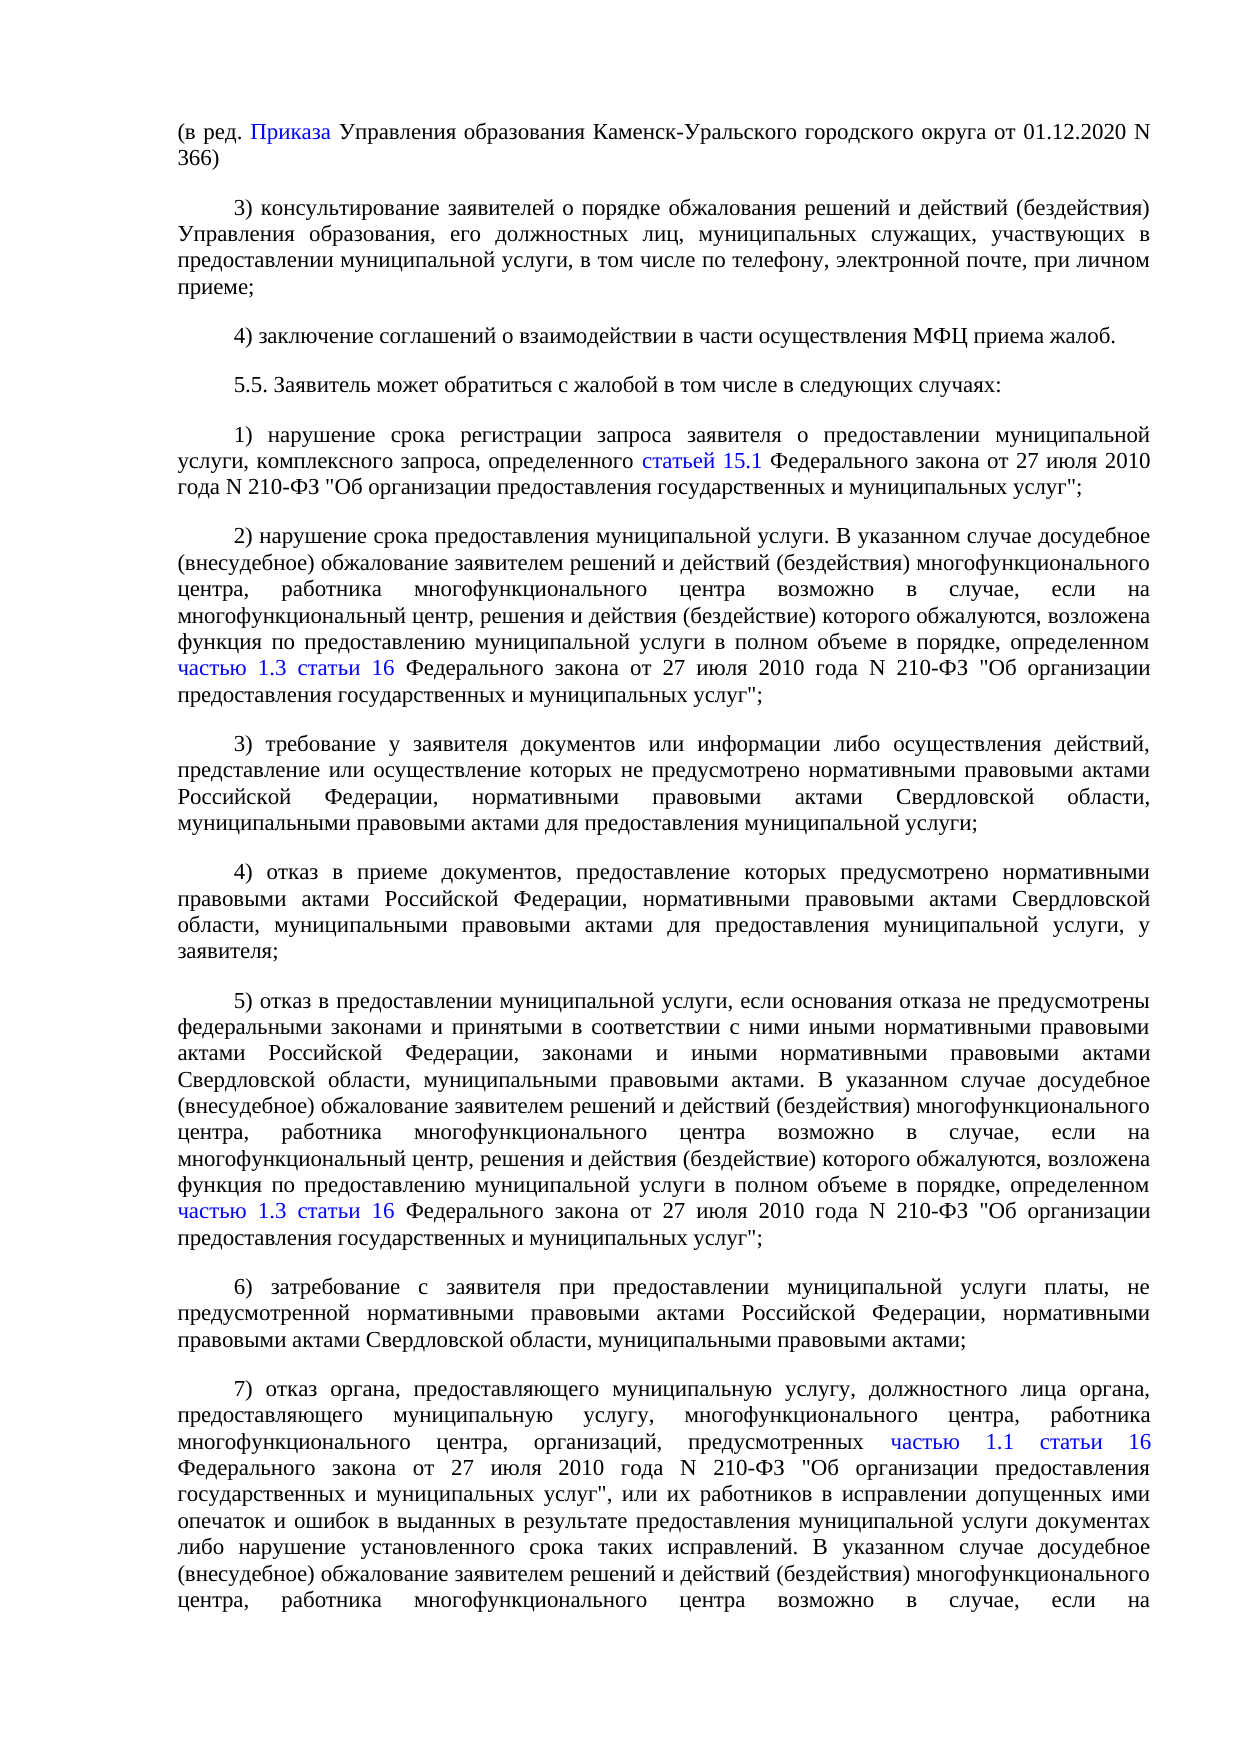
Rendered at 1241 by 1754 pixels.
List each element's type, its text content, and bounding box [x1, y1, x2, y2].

text 4) отказ в приеме документов, предоставление которых предусмотрено нормативными правовыми актами Российской Федерации, нормативными правовыми актами Свердловской области, муниципальными правовыми актами для предоставления муниципальной услуги, у заявителя; [177, 858, 1152, 964]
text 5.5. Заявитель может обратиться с жалобой в том числе в следующих случаях: [177, 371, 1152, 398]
text 6) затребование с заявителя при предоставлении муниципальной услуги платы, не предусмотренной нормативными правовыми актами Российской Федерации, нормативными правовыми актами Свердловской области, муниципальными правовыми актами; [177, 1273, 1152, 1352]
text 5) отказ в предоставлении муниципальной услуги, если основания отказа не предусмотрены федеральными законами и принятыми в соответствии с ними иными нормативными правовыми актами Российской Федерации, законами и иными нормативными правовыми актами Свердловской области, муниципальными правовыми актами. В указанном случае досудебное (внесудебное) обжалование заявителем решений и действий (бездействия) многофункционального центра, работника многофункционального центра возможно в случае, если на многофункциональный центр, решения и действия (бездействие) которого обжалуются, возложена функция по предоставлению муниципальной услуги в полном объеме в порядке, определенном частью 1.3 статьи 16 Федерального закона от 27 июля 2010 года N 210-ФЗ "Об организации предоставления государственных и муниципальных услуг"; [177, 987, 1152, 1250]
text 4) заключение соглашений о взаимодействии в части осуществления МФЦ приема жалоб. [177, 322, 1152, 348]
text 3) требование у заявителя документов или информации либо осуществления действий, представление или осуществление которых не предусмотрено нормативными правовыми актами Российской Федерации, нормативными правовыми актами Свердловской области, муниципальными правовыми актами для предоставления муниципальной услуги; [177, 730, 1152, 835]
text 2) нарушение срока предоставления муниципальной услуги. В указанном случае досудебное (внесудебное) обжалование заявителем решений и действий (бездействия) многофункционального центра, работника многофункционального центра возможно в случае, если на многофункциональный центр, решения и действия (бездействие) которого обжалуются, возложена функция по предоставлению муниципальной услуги в полном объеме в порядке, определенном частью 1.3 статьи 16 Федерального закона от 27 июля 2010 года N 210-ФЗ "Об организации предоставления государственных и муниципальных услуг"; [177, 523, 1152, 707]
text (в ред. Приказа Управления образования Каменск-Уральского городского округа от 01.12.2020 N 366) [177, 118, 1152, 171]
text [177, 1375, 1152, 1612]
text 3) консультирование заявителей о порядке обжалования решений и действий (бездействия) Управления образования, его должностных лиц, муниципальных служащих, участвующих в предоставлении муниципальной услуги, в том числе по телефону, электронной почте, при личном приеме; [177, 194, 1152, 299]
text 1) нарушение срока регистрации запроса заявителя о предоставлении муниципальной услуги, комплексного запроса, определенного статьей 15.1 Федерального закона от 27 июля 2010 года N 210-ФЗ "Об организации предоставления государственных и муниципальных услуг"; [177, 421, 1152, 500]
